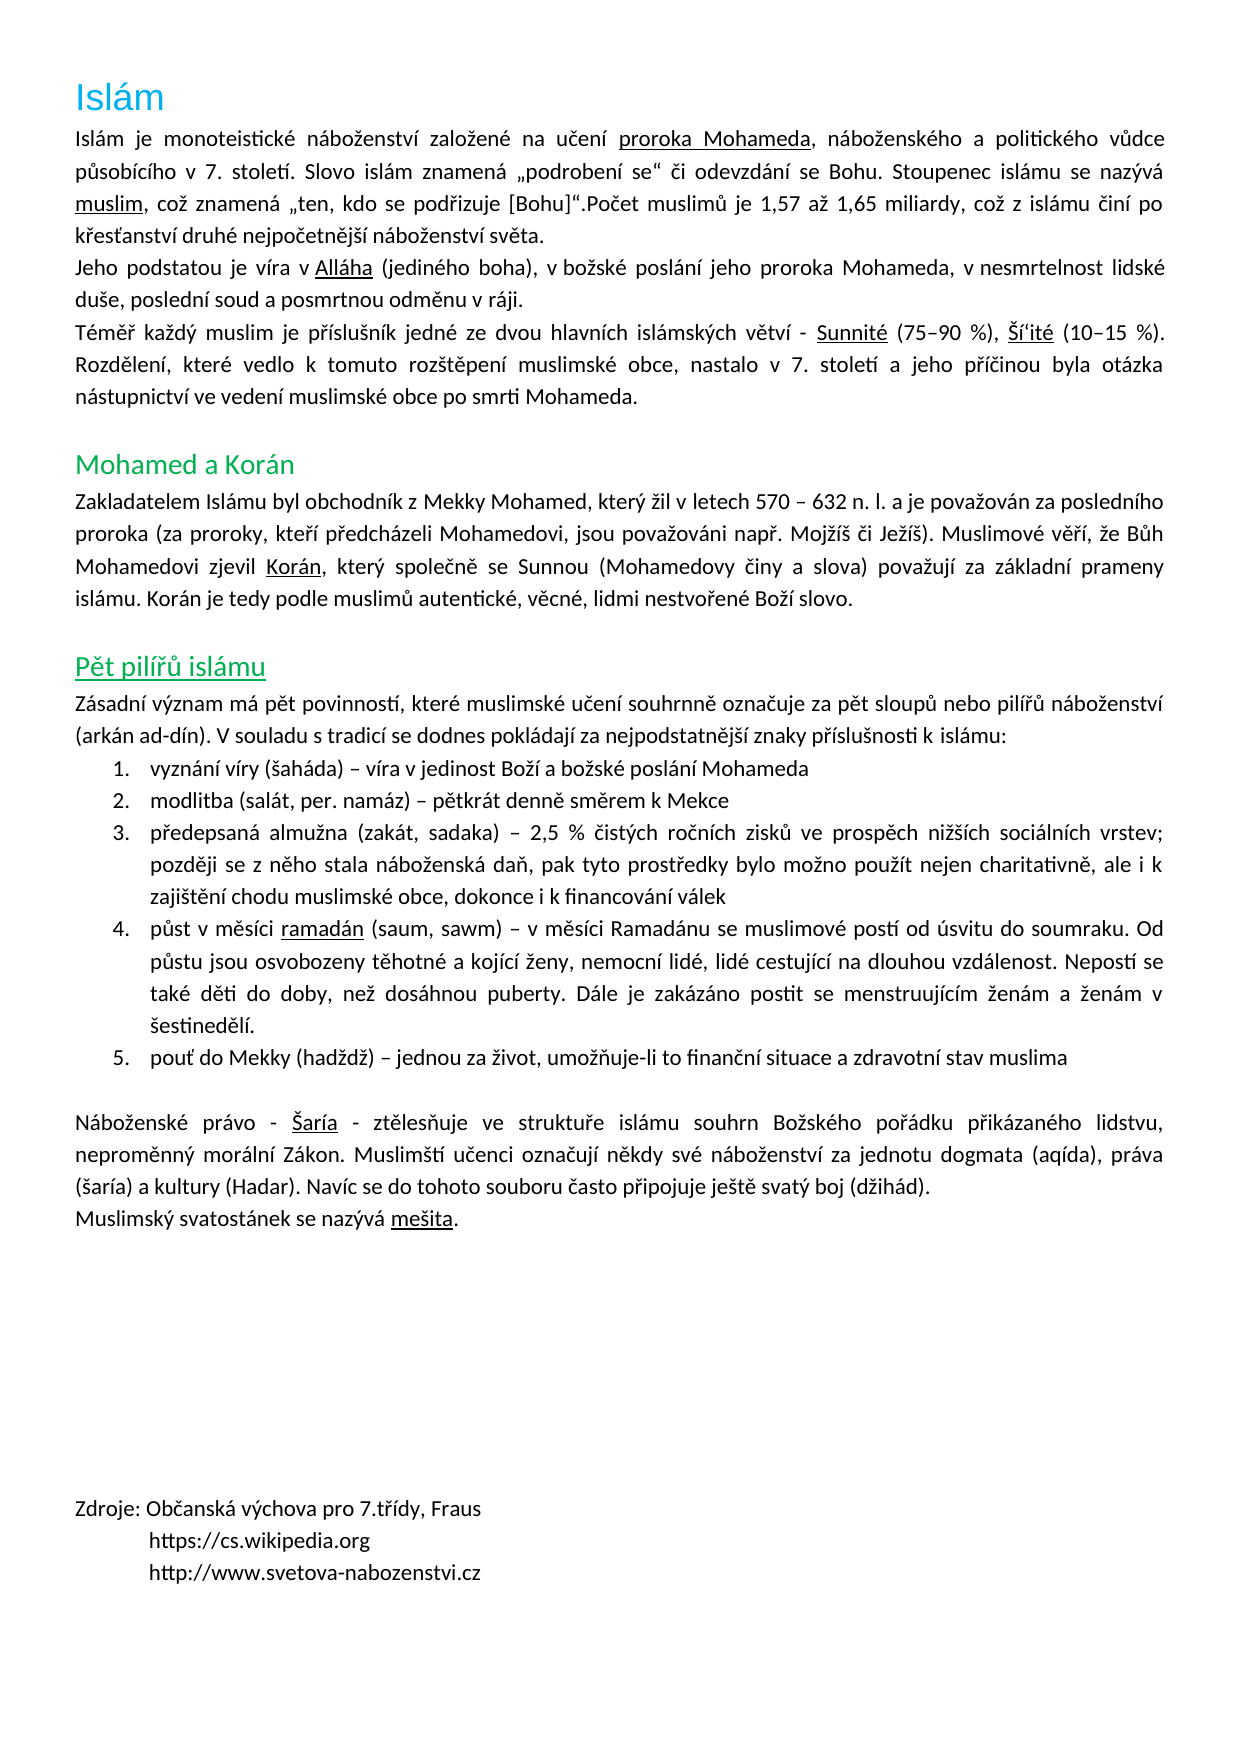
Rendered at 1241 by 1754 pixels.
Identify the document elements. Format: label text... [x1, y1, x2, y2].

text Islám [75, 75, 1165, 118]
text Islám je monoteistické náboženství založené na učení proroka Mohameda, náboženského a politického vůdce působícího v 7. století. Slovo islám znamená „podrobení se“ či odevzdání se Bohu. Stoupenec islámu se nazývá muslim, což znamená „ten, kdo se podřizuje [Bohu]“.Počet muslimů je 1,57 až 1,65 miliardy, což z islámu činí po křesťanství druhé nejpočetnější náboženství světa. [75, 124, 1165, 249]
list pouť do Mekky (hadždž) – jednou za život, umožňuje-li to finanční situace a zdravotní stav muslima [112, 1043, 1165, 1071]
list předepsaná almužna (zakát, sadaka) – 2,5 % čistých ročních zisků ve prospěch nižších sociálních vrstev; později se z něho stala náboženská daň, pak tyto prostředky bylo možno použít nejen charitativně, ale i k zajištění chodu muslimské obce, dokonce i k financování válek [112, 818, 1165, 910]
text Zdroje: Občanská výchova pro 7.třídy, Fraus [75, 1494, 1165, 1522]
text Náboženské právo - Šaría - ztělesňuje ve struktuře islámu souhrn Božského pořádku přikázaného lidstvu, neproměnný morální Zákon. Muslimští učenci označují někdy své náboženství za jednotu dogmata (aqída), práva (šaría) a kultury (Hadar). Navíc se do tohoto souboru často připojuje ještě svatý boj (džihád). [75, 1108, 1165, 1200]
list půst v měsíci ramadán (saum, sawm) – v měsíci Ramadánu se muslimové postí od úsvitu do soumraku. Od půstu jsou osvobozeny těhotné a kojící ženy, nemocní lidé, lidé cestující na dlouhou vzdálenost. Nepostí se také děti do doby, než dosáhnou puberty. Dále je zakázáno postit se menstruujícím ženám a ženám v šestinedělí. [112, 914, 1165, 1039]
text Téměř každý muslim je příslušník jedné ze dvou hlavních islámských větví - Sunnité (75–90 %), Ší‘ité (10–15 %). Rozdělení, které vedlo k tomuto rozštěpení muslimské obce, nastalo v 7. století a jeho příčinou byla otázka nástupnictví ve vedení muslimské obce po smrti Mohameda. [75, 318, 1165, 410]
text Jeho podstatou je víra v Alláha (jediného boha), v božské poslání jeho proroka Mohameda, v nesmrtelnost lidské duše, poslední soud a posmrtnou odměnu v ráji. [75, 253, 1165, 313]
text Zakladatelem Islámu byl obchodník z Mekky Mohamed, který žil v letech 570 – 632 n. l. a je považován za posledního proroka (za proroky, kteří předcházeli Mohamedovi, jsou považováni např. Mojžíš či Ježíš). Muslimové věří, že Bůh Mohamedovi zjevil Korán, který společně se Sunnou (Mohamedovy činy a slova) považují za základní prameny islámu. Korán je tedy podle muslimů autentické, věcné, lidmi nestvořené Boží slovo. [75, 487, 1165, 612]
list modlitba (salát, per. namáz) – pětkrát denně směrem k Mekce [112, 786, 1165, 814]
text Muslimský svatostánek se nazývá mešita. [75, 1204, 1165, 1232]
text Zásadní význam má pět povinností, které muslimské učení souhrnně označuje za pět sloupů nebo pilířů náboženství (arkán ad-dín). V souladu s tradicí se dodnes pokládají za nejpodstatnější znaky příslušnosti k islámu: [75, 689, 1165, 749]
list vyznání víry (šaháda) – víra v jedinost Boží a božské poslání Mohameda [112, 754, 1165, 782]
text Pět pilířů islámu [75, 648, 1165, 684]
text https://cs.wikipedia.org [75, 1526, 1165, 1554]
text Mohamed a Korán [75, 446, 1165, 482]
text http://www.svetova-nabozenstvi.cz [75, 1558, 1165, 1586]
